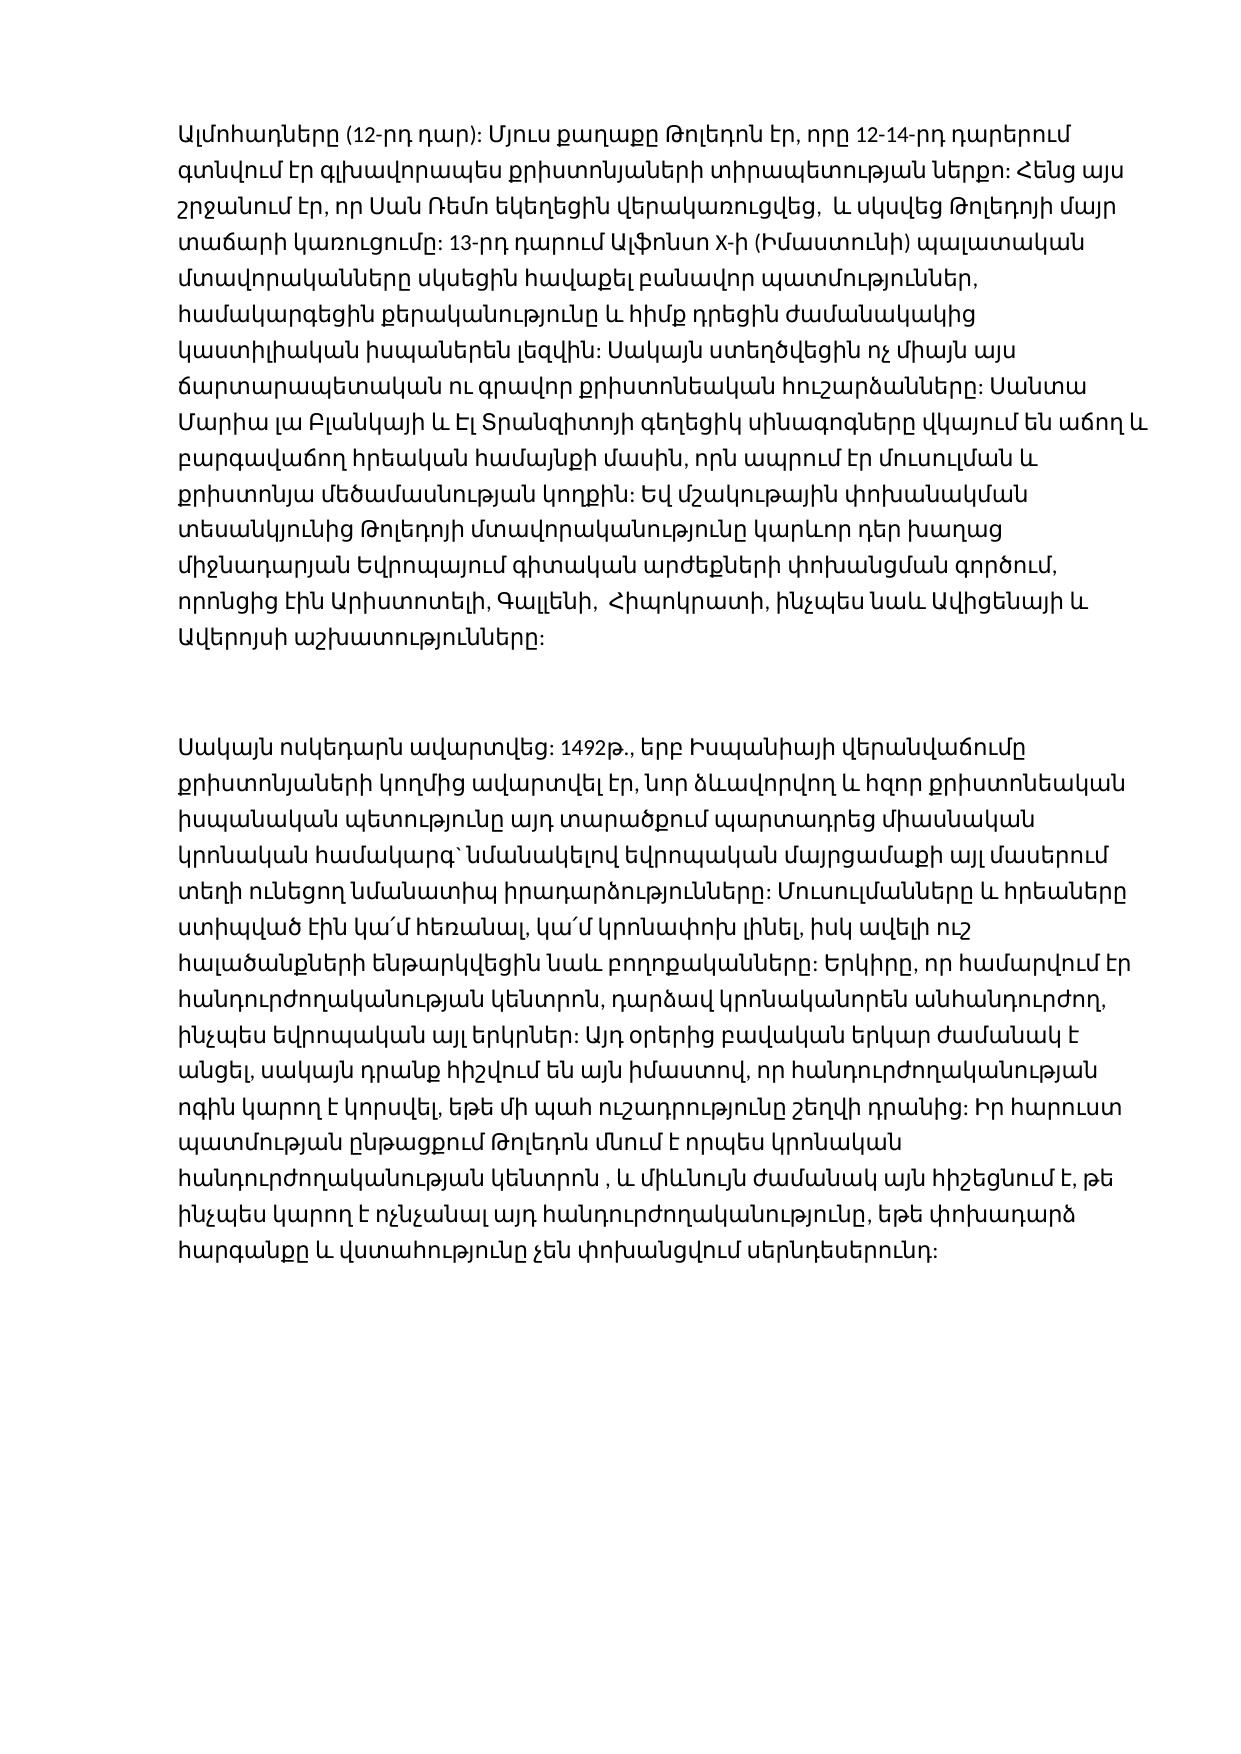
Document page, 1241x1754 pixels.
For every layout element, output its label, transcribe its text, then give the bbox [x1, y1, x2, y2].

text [177, 118, 1152, 652]
text Սակայն ոսկեդարն ավարտվեց: 1492թ., երբ Իսպանիայի վերանվաճումը քրիստոնյաների կողմից ավարտվել էր, նոր ձևավորվող և հզոր քրիստոնեական իսպանական պետությունը այդ տարածքում պարտադրեց միասնական կրոնական համակարգ` նմանակելով եվրոպական մայրցամաքի այլ մասերում տեղի ունեցող նմանատիպ իրադարձությունները: Մուսուլմանները և հրեաները ստիպված էին կա՛մ հեռանալ, կա՛մ կրոնափոխ լինել, իսկ ավելի ուշ հալածանքների ենթարկվեցին նաև բողոքականները: Երկիրը, որ համարվում էր հանդուրժողականության կենտրոն, դարձավ կրոնականորեն անհանդուրժող, ինչպես եվրոպական այլ երկրներ: Այդ օրերից բավական երկար ժամանակ է անցել, սակայն դրանք հիշվում են այն իմաստով, որ հանդուրժողականության ոգին կարող է կորսվել, եթե մի պահ ուշադրությունը շեղվի դրանից: Իր հարուստ պատմության ընթացքում Թոլեդոն մնում է որպես կրոնական հանդուրժողականության կենտրոն , և միևնույն ժամանակ այն հիշեցնում է, թե ինչպես կարող է ոչնչանալ այդ հանդուրժողականությունը, եթե փոխադարձ հարգանքը և վստահությունը չեն փոխանցվում սերնդեսերունդ: [177, 731, 1152, 1265]
